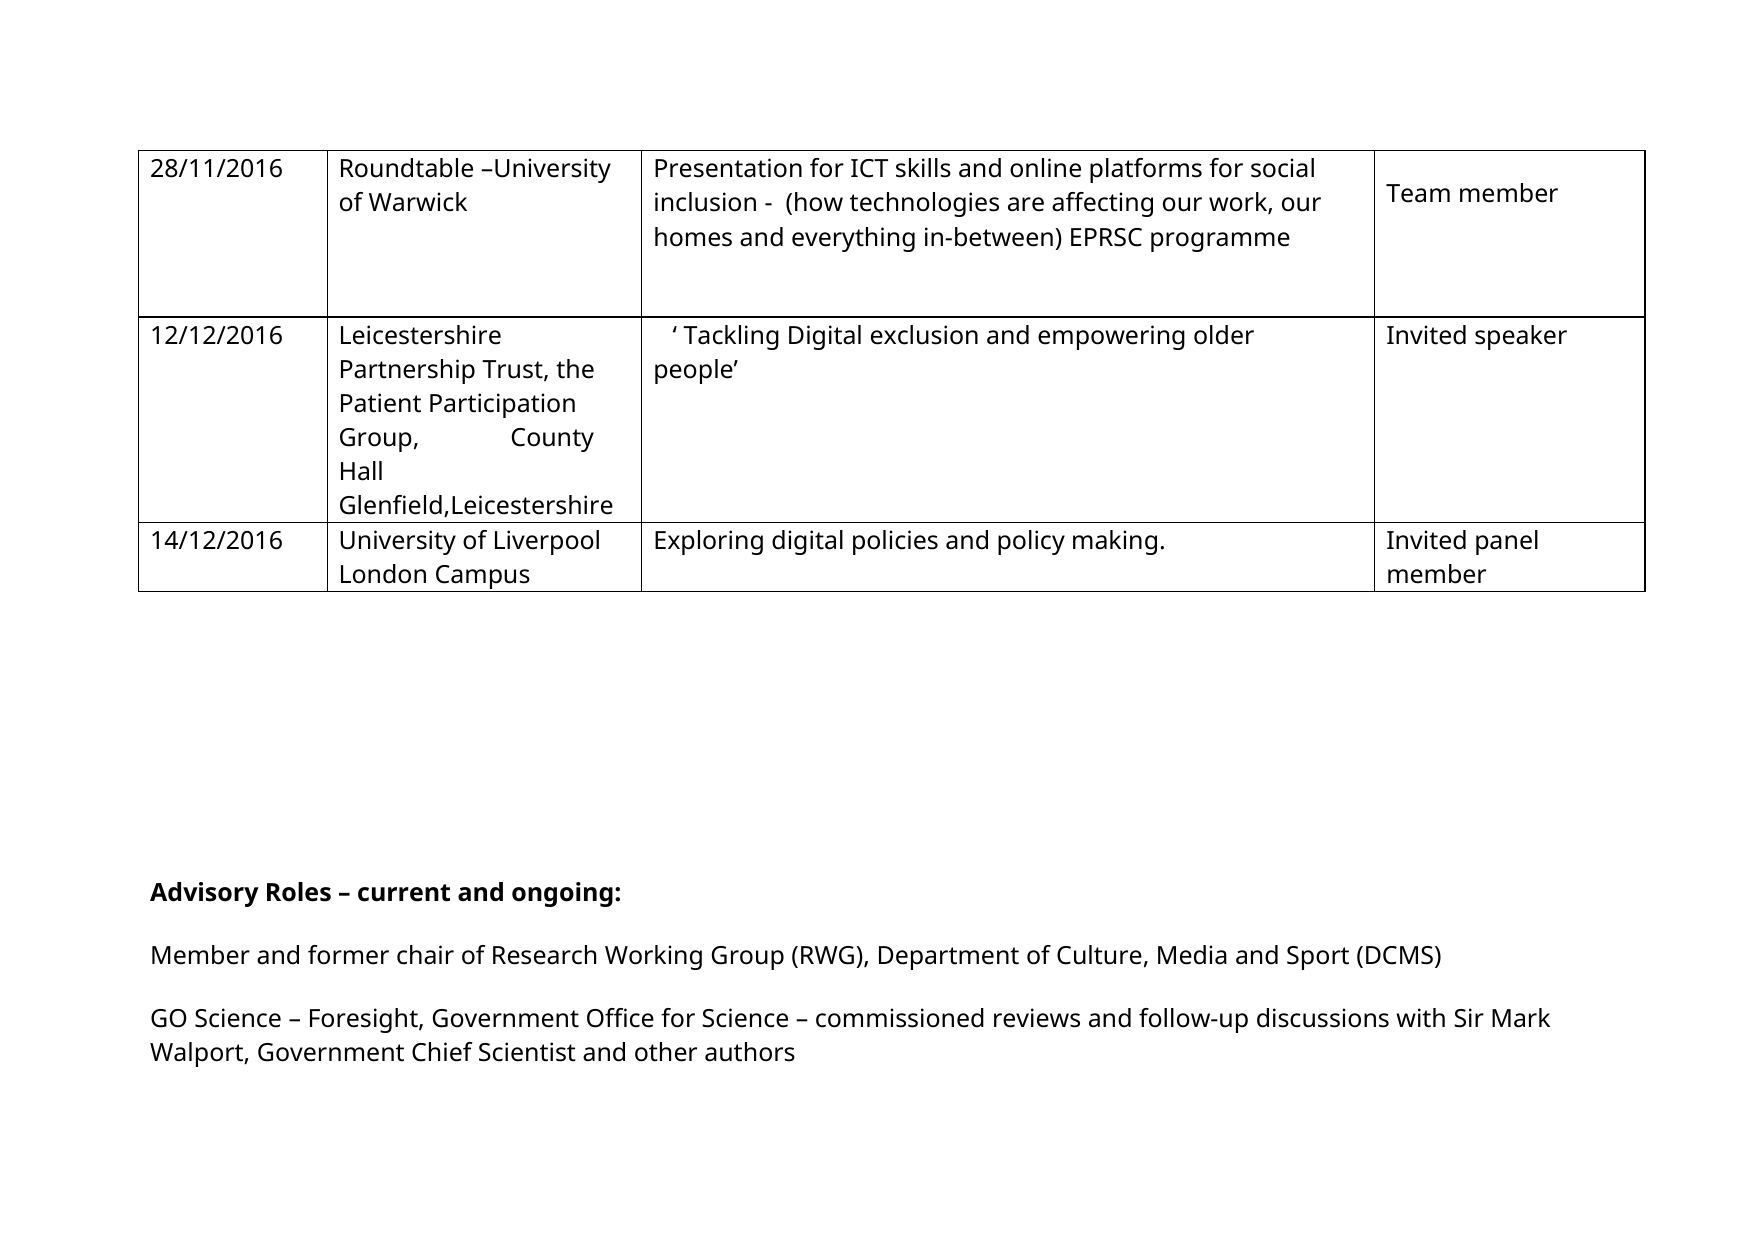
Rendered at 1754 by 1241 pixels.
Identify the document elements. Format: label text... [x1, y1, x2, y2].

table_cell 14/12/2016 [139, 523, 327, 591]
table_cell Invited speaker [1375, 318, 1644, 522]
text GO Science – Foresight, Government Office for Science – commissioned reviews and follow-up discussions with Sir Mark Walport, Government Chief Scientist and other authors [150, 1001, 1604, 1069]
text Advisory Roles – current and ongoing: [150, 874, 1604, 908]
table_cell University of Liverpool London Campus [328, 523, 641, 591]
table_cell 28/11/2016 [139, 151, 327, 316]
table_cell ‘ Tackling Digital exclusion and empowering older people’ [642, 318, 1374, 522]
table_cell Presentation for ICT skills and online platforms for social inclusion - (how technologies are affecting our work, our homes and everything in-between) EPRSC programme [642, 151, 1374, 316]
text Member and former chair of Research Working Group (RWG), Department of Culture, Media and Sport (DCMS) [150, 937, 1604, 971]
table_cell Leicestershire Partnership Trust, the Patient Participation Group, County Hall Glenfield,Leicestershire [328, 318, 641, 522]
table_cell Invited panel member [1375, 523, 1644, 591]
table_cell Team member [1375, 151, 1644, 316]
table_cell Roundtable –University of Warwick [328, 151, 641, 316]
table_cell 12/12/2016 [139, 318, 327, 522]
table_cell Exploring digital policies and policy making. [642, 523, 1374, 591]
